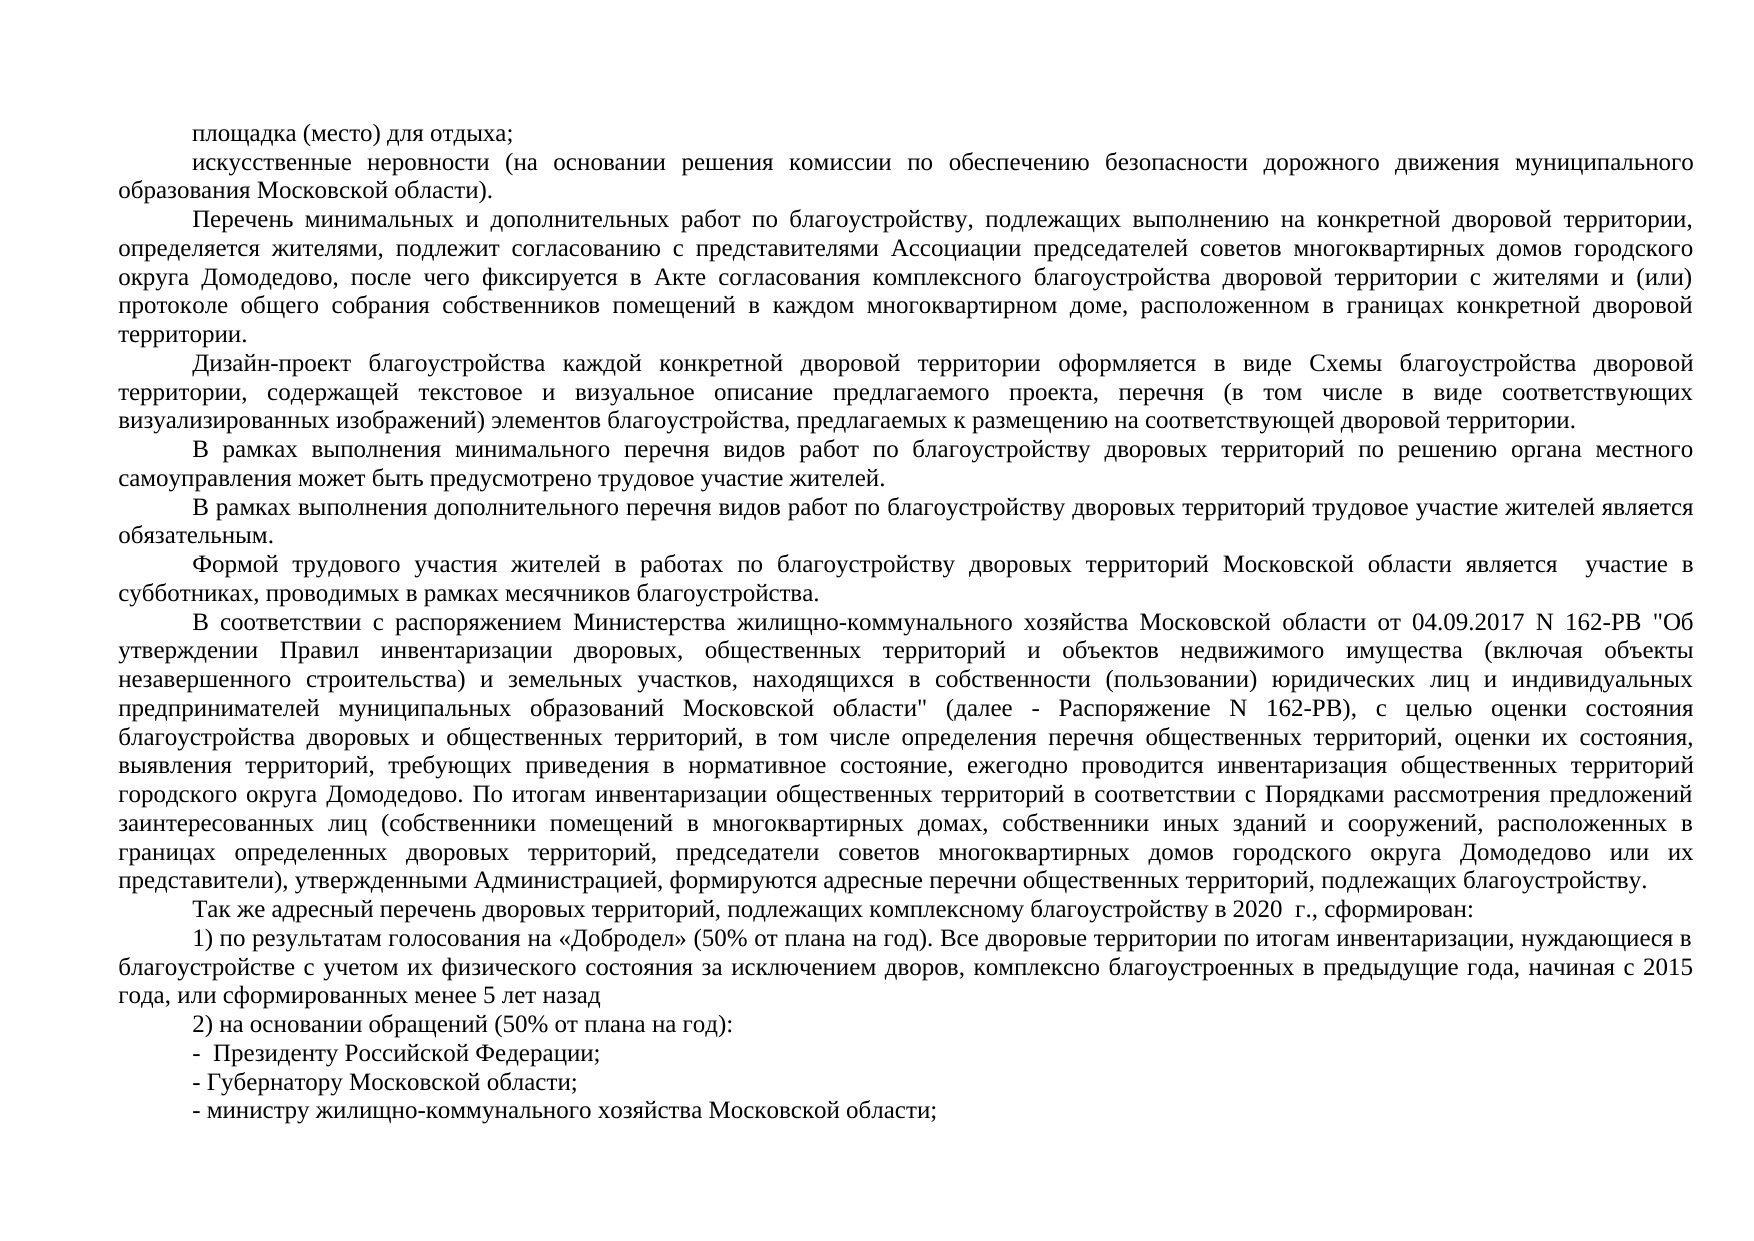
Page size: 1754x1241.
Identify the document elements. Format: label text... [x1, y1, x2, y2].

text площадка (место) для отдыха; [118, 118, 1695, 147]
text Перечень минимальных и дополнительных работ по благоустройству, подлежащих выполнению на конкретной дворовой территории, определяется жителями, подлежит согласованию с представителями Ассоциации председателей советов многоквартирных домов городского округа Домодедово, после чего фиксируется в Акте согласования комплексного благоустройства дворовой территории с жителями и (или) протоколе общего собрания собственников помещений в каждом многоквартирном доме, расположенном в границах конкретной дворовой территории. [118, 204, 1695, 348]
text В рамках выполнения минимального перечня видов работ по благоустройству дворовых территорий по решению органа местного самоуправления может быть предусмотрено трудовое участие жителей. [118, 434, 1695, 492]
text - министру жилищно-коммунального хозяйства Московской области; [118, 1096, 1695, 1124]
text 2) на основании обращений (50% от плана на год): [118, 1009, 1695, 1038]
text искусственные неровности (на основании решения комиссии по обеспечению безопасности дорожного движения муниципального образования Московской области). [118, 147, 1695, 204]
text Формой трудового участия жителей в работах по благоустройству дворовых территорий Московской области является участие в субботниках, проводимых в рамках месячников благоустройства. [118, 549, 1695, 607]
text Так же адресный перечень дворовых территорий, подлежащих комплексному благоустройству в 2020 г., сформирован: [118, 894, 1695, 923]
text - Губернатору Московской области; [118, 1067, 1695, 1096]
text - Президенту Российской Федерации; [118, 1038, 1695, 1067]
text Дизайн-проект благоустройства каждой конкретной дворовой территории оформляется в виде Схемы благоустройства дворовой территории, содержащей текстовое и визуальное описание предлагаемого проекта, перечня (в том числе в виде соответствующих визуализированных изображений) элементов благоустройства, предлагаемых к размещению на соответствующей дворовой территории. [118, 348, 1695, 434]
text В соответствии с распоряжением Министерства жилищно-коммунального хозяйства Московской области от 04.09.2017 N 162-РВ "Об утверждении Правил инвентаризации дворовых, общественных территорий и объектов недвижимого имущества (включая объекты незавершенного строительства) и земельных участков, находящихся в собственности (пользовании) юридических лиц и индивидуальных предпринимателей муниципальных образований Московской области" (далее - Распоряжение N 162-РВ), с целью оценки состояния благоустройства дворовых и общественных территорий, в том числе определения перечня общественных территорий, оценки их состояния, выявления территорий, требующих приведения в нормативное состояние, ежегодно проводится инвентаризация общественных территорий городского округа Домодедово. По итогам инвентаризации общественных территорий в соответствии с Порядками рассмотрения предложений заинтересованных лиц (собственники помещений в многоквартирных домах, собственники иных зданий и сооружений, расположенных в границах определенных дворовых территорий, председатели советов многоквартирных домов городского округа Домодедово или их представители), утвержденными Администрацией, формируются адресные перечни общественных территорий, подлежащих благоустройству. [118, 607, 1695, 894]
text 1) по результатам голосования на «Добродел» (50% от плана на год). Все дворовые территории по итогам инвентаризации, нуждающиеся в благоустройстве с учетом их физического состояния за исключением дворов, комплексно благоустроенных в предыдущие года, начиная с 2015 года, или сформированных менее 5 лет назад [118, 923, 1695, 1009]
text В рамках выполнения дополнительного перечня видов работ по благоустройству дворовых территорий трудовое участие жителей является обязательным. [118, 492, 1695, 549]
